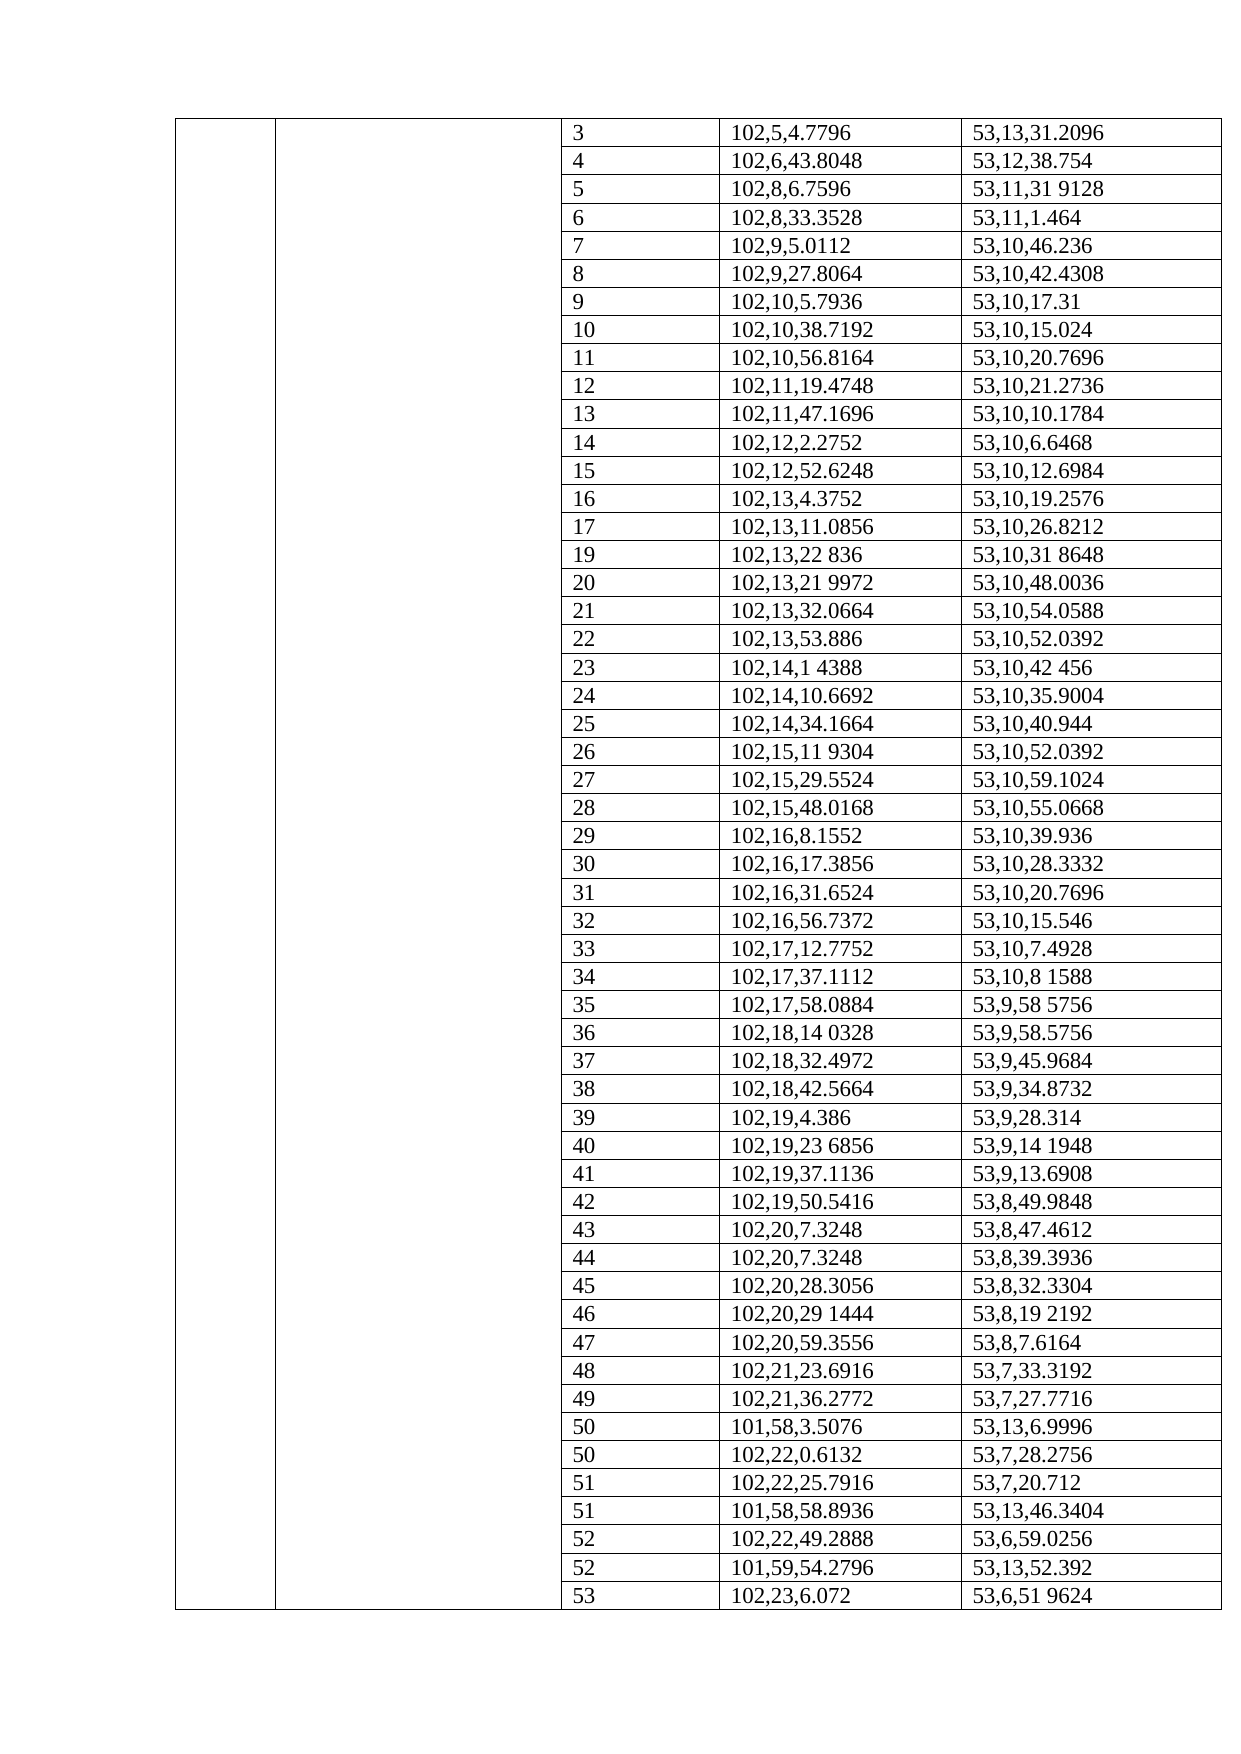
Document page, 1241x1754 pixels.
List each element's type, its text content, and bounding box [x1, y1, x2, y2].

table_cell 4 [562, 147, 719, 174]
table_cell 102,19,50.5416 [720, 1188, 961, 1215]
table_cell 45 [562, 1272, 719, 1299]
table_cell 51 [562, 1497, 719, 1524]
table_cell 37 [562, 1047, 719, 1074]
table_cell 26 [562, 738, 719, 765]
table_cell 102,12,52.6248 [720, 457, 961, 484]
table_cell 53,10,42 456 [962, 654, 1221, 681]
table_cell 102,22,49.2888 [720, 1525, 961, 1552]
table_cell 102,10,5.7936 [720, 288, 961, 315]
table_cell 102,12,2.2752 [720, 429, 961, 456]
table_cell 102,21,23.6916 [720, 1357, 961, 1384]
table_cell 49 [562, 1385, 719, 1412]
table_cell 102,23,6.072 [720, 1582, 961, 1609]
table_cell 53,13,31.2096 [962, 119, 1221, 146]
table_cell 53,8,32.3304 [962, 1272, 1221, 1299]
table_cell 102,14,10.6692 [720, 682, 961, 709]
table_cell 102,15,48.0168 [720, 794, 961, 821]
table_cell 53,10,17.31 [962, 288, 1221, 315]
table_cell 53,6,59.0256 [962, 1525, 1221, 1552]
table_cell 11 [562, 344, 719, 371]
table_cell 20 [562, 569, 719, 596]
table_cell 102,11,47.1696 [720, 400, 961, 427]
table_cell 53,9,28.314 [962, 1104, 1221, 1131]
table_cell 38 [562, 1075, 719, 1102]
table_cell 53,10,10.1784 [962, 400, 1221, 427]
table_cell 102,17,12.7752 [720, 935, 961, 962]
table_cell 36 [562, 1019, 719, 1046]
table_cell 53,10,48.0036 [962, 569, 1221, 596]
table_cell 53,10,15.024 [962, 316, 1221, 343]
table_cell 41 [562, 1160, 719, 1187]
table_cell 102,20,29 1444 [720, 1300, 961, 1327]
table_cell 53,10,55.0668 [962, 794, 1221, 821]
table_cell 53,10,8 1588 [962, 963, 1221, 990]
table_cell 101,59,54.2796 [720, 1554, 961, 1581]
table_cell 25 [562, 710, 719, 737]
table_cell 40 [562, 1132, 719, 1159]
table_cell 102,14,34.1664 [720, 710, 961, 737]
table_cell 101,58,58.8936 [720, 1497, 961, 1524]
table_cell 53,9,58.5756 [962, 1019, 1221, 1046]
table_cell 53,11,1.464 [962, 204, 1221, 231]
table_cell 14 [562, 429, 719, 456]
table_cell 102,20,7.3248 [720, 1216, 961, 1243]
table_cell 53,9,34.8732 [962, 1075, 1221, 1102]
table_cell 53,10,46.236 [962, 232, 1221, 259]
table_cell 102,15,29.5524 [720, 766, 961, 793]
table_cell 102,9,5.0112 [720, 232, 961, 259]
table_cell 24 [562, 682, 719, 709]
table_cell 28 [562, 794, 719, 821]
table_cell 53,8,7.6164 [962, 1329, 1221, 1356]
table_cell 5 [562, 175, 719, 202]
table_cell 19 [562, 541, 719, 568]
table_cell 53,10,39.936 [962, 822, 1221, 849]
table_cell 102,13,32.0664 [720, 597, 961, 624]
table_cell 102,19,37.1136 [720, 1160, 961, 1187]
table_cell 32 [562, 907, 719, 934]
table_cell 102,13,21 9972 [720, 569, 961, 596]
table_cell 102,17,37.1112 [720, 963, 961, 990]
table_cell 102,19,4.386 [720, 1104, 961, 1131]
table_cell 102,20,59.3556 [720, 1329, 961, 1356]
table_cell 102,20,7.3248 [720, 1244, 961, 1271]
table_cell 102,15,11 9304 [720, 738, 961, 765]
table_cell 15 [562, 457, 719, 484]
table_cell 102,8,33.3528 [720, 204, 961, 231]
table_cell 53,10,20.7696 [962, 879, 1221, 906]
table_cell 102,5,4.7796 [720, 119, 961, 146]
table_cell 53,9,13.6908 [962, 1160, 1221, 1187]
table_cell 53,10,15.546 [962, 907, 1221, 934]
table_cell 53,13,6.9996 [962, 1413, 1221, 1440]
table_cell 102,18,14 0328 [720, 1019, 961, 1046]
table_cell 22 [562, 625, 719, 652]
table_cell 53,13,46.3404 [962, 1497, 1221, 1524]
table_cell 53,10,52.0392 [962, 625, 1221, 652]
table_cell 7 [562, 232, 719, 259]
table_cell 102,21,36.2772 [720, 1385, 961, 1412]
table_cell 53,10,52.0392 [962, 738, 1221, 765]
table_cell 50 [562, 1441, 719, 1468]
table_cell 102,9,27.8064 [720, 260, 961, 287]
table_cell 21 [562, 597, 719, 624]
table_cell 29 [562, 822, 719, 849]
table_cell 102,13,11.0856 [720, 513, 961, 540]
table_cell 51 [562, 1469, 719, 1496]
table_cell 53,6,51 9624 [962, 1582, 1221, 1609]
table_cell 102,8,6.7596 [720, 175, 961, 202]
table_cell 53,12,38.754 [962, 147, 1221, 174]
table_cell 53,11,31 9128 [962, 175, 1221, 202]
table_cell 6 [562, 204, 719, 231]
table_cell 102,22,25.7916 [720, 1469, 961, 1496]
table_cell 53,10,35.9004 [962, 682, 1221, 709]
table_cell 52 [562, 1525, 719, 1552]
table_cell 102,16,8.1552 [720, 822, 961, 849]
table_cell 102,16,56.7372 [720, 907, 961, 934]
table_cell 53,7,27.7716 [962, 1385, 1221, 1412]
table_cell 53,8,47.4612 [962, 1216, 1221, 1243]
table_cell 53,10,20.7696 [962, 344, 1221, 371]
table_cell 17 [562, 513, 719, 540]
table_cell 53,8,39.3936 [962, 1244, 1221, 1271]
table_cell 13 [562, 400, 719, 427]
table_cell 53,10,31 8648 [962, 541, 1221, 568]
table_cell 10 [562, 316, 719, 343]
table_cell 53,10,26.8212 [962, 513, 1221, 540]
table_cell 53,10,40.944 [962, 710, 1221, 737]
table_cell 102,13,4.3752 [720, 485, 961, 512]
table_cell 53,10,28.3332 [962, 850, 1221, 877]
table_cell 102,14,1 4388 [720, 654, 961, 681]
table_cell 102,13,53.886 [720, 625, 961, 652]
table_cell 53,10,54.0588 [962, 597, 1221, 624]
table_cell 53,10,59.1024 [962, 766, 1221, 793]
table_cell 3 [562, 119, 719, 146]
table_cell 102,16,31.6524 [720, 879, 961, 906]
table_cell 12 [562, 372, 719, 399]
table_cell 53,10,6.6468 [962, 429, 1221, 456]
table_cell 44 [562, 1244, 719, 1271]
table_cell 50 [562, 1413, 719, 1440]
table_cell 53,10,7.4928 [962, 935, 1221, 962]
table_cell 53,8,19 2192 [962, 1300, 1221, 1327]
table_cell 53,9,45.9684 [962, 1047, 1221, 1074]
table_cell 33 [562, 935, 719, 962]
table_cell 102,20,28.3056 [720, 1272, 961, 1299]
table_cell 8 [562, 260, 719, 287]
table_cell 102,18,32.4972 [720, 1047, 961, 1074]
table_cell 42 [562, 1188, 719, 1215]
table_cell 9 [562, 288, 719, 315]
table_cell 101,58,3.5076 [720, 1413, 961, 1440]
table_cell 102,10,38.7192 [720, 316, 961, 343]
table_cell 53,10,21.2736 [962, 372, 1221, 399]
table_cell 53,7,33.3192 [962, 1357, 1221, 1384]
table_cell 102,22,0.6132 [720, 1441, 961, 1468]
table_cell 30 [562, 850, 719, 877]
table_cell 48 [562, 1357, 719, 1384]
table_cell 52 [562, 1554, 719, 1581]
table_cell 53,10,42.4308 [962, 260, 1221, 287]
table_cell 53,7,28.2756 [962, 1441, 1221, 1468]
table_cell 53,9,58 5756 [962, 991, 1221, 1018]
table_cell 102,19,23 6856 [720, 1132, 961, 1159]
table_cell 35 [562, 991, 719, 1018]
table_cell 31 [562, 879, 719, 906]
table_cell 102,13,22 836 [720, 541, 961, 568]
table_cell 102,18,42.5664 [720, 1075, 961, 1102]
table_cell 102,17,58.0884 [720, 991, 961, 1018]
table_cell 53,13,52.392 [962, 1554, 1221, 1581]
table_cell 39 [562, 1104, 719, 1131]
table_cell 43 [562, 1216, 719, 1243]
table_cell 53,10,12.6984 [962, 457, 1221, 484]
table_cell 53,8,49.9848 [962, 1188, 1221, 1215]
table_cell 53,7,20.712 [962, 1469, 1221, 1496]
table_cell 53,10,19.2576 [962, 485, 1221, 512]
table_cell 102,6,43.8048 [720, 147, 961, 174]
table_cell 16 [562, 485, 719, 512]
table_cell 102,10,56.8164 [720, 344, 961, 371]
table_cell 102,11,19.4748 [720, 372, 961, 399]
table_cell 27 [562, 766, 719, 793]
table_cell 47 [562, 1329, 719, 1356]
table_cell 23 [562, 654, 719, 681]
table_cell 53,9,14 1948 [962, 1132, 1221, 1159]
table_cell 53 [562, 1582, 719, 1609]
table_cell 102,16,17.3856 [720, 850, 961, 877]
table_cell 46 [562, 1300, 719, 1327]
table_cell 34 [562, 963, 719, 990]
